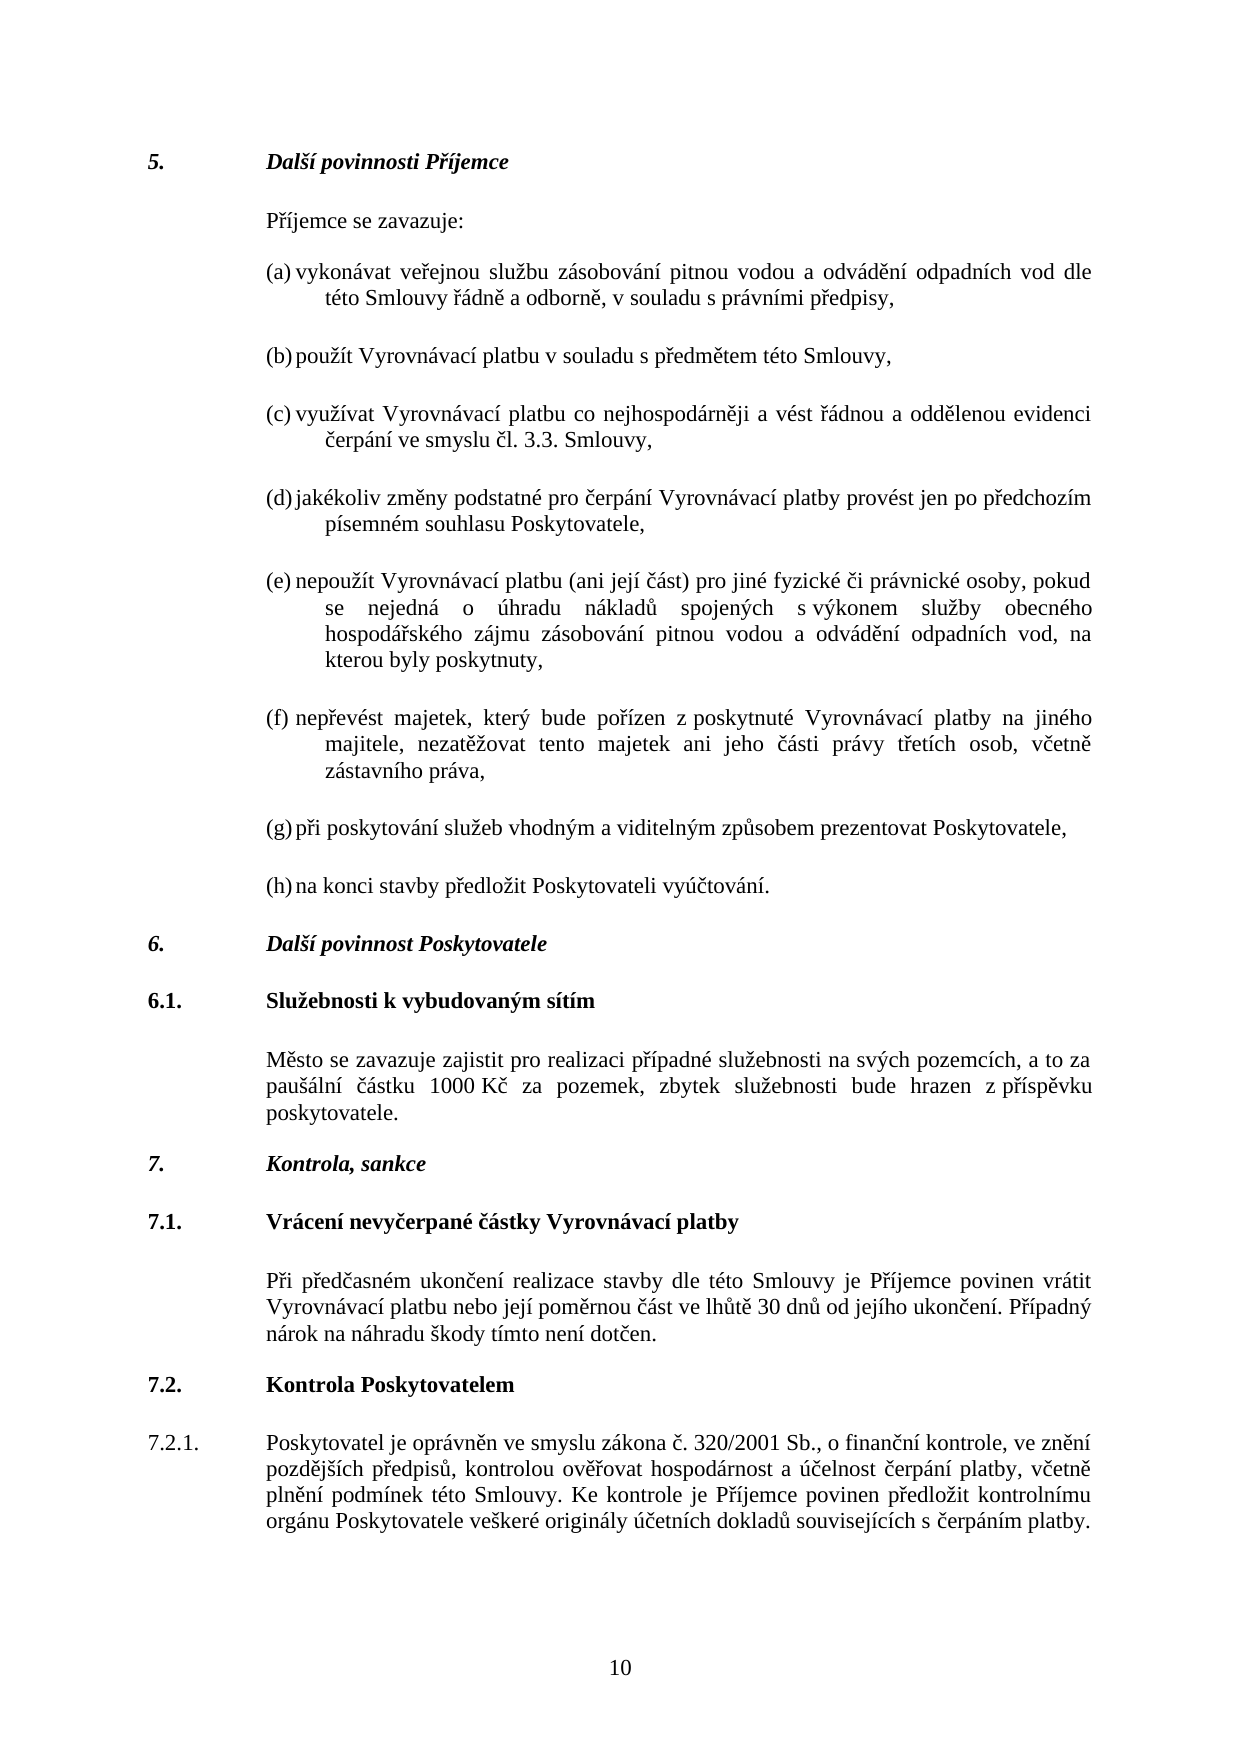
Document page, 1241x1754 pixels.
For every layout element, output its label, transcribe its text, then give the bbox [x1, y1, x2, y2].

subtitle Kontrola Poskytovatelem [148, 1371, 1092, 1397]
subtitle Vrácení nevyčerpané částky Vyrovnávací platby [148, 1208, 1092, 1234]
subtitle na konci stavby předložit Poskytovateli vyúčtování. [266, 872, 1092, 898]
subtitle jakékoliv změny podstatné pro čerpání Vyrovnávací platby provést jen po předchozím písemném souhlasu Poskytovatele, [266, 483, 1092, 536]
text Příjemce se zavazuje: [266, 207, 1092, 233]
text Při předčasném ukončení realizace stavby dle této Smlouvy je Příjemce povinen vrátit Vyrovnávací platbu nebo její poměrnou část ve lhůtě 30 dnů od jejího ukončení. Případný nárok na náhradu škody tímto není dotčen. [266, 1267, 1092, 1346]
subtitle využívat Vyrovnávací platbu co nejhospodárněji a vést řádnou a oddělenou evidenci čerpání ve smyslu čl. 3.3. Smlouvy, [266, 399, 1092, 452]
subtitle Služebnosti k vybudovaným sítím [148, 987, 1092, 1014]
subtitle vykonávat veřejnou službu zásobování pitnou vodou a odvádění odpadních vod dle této Smlouvy řádně a odborně, v souladu s právními předpisy, [266, 258, 1092, 311]
subtitle Kontrola, sankce [148, 1150, 1092, 1177]
subtitle při poskytování služeb vhodným a viditelným způsobem prezentovat Poskytovatele, [266, 814, 1092, 841]
subtitle použít Vyrovnávací platbu v souladu s předmětem této Smlouvy, [266, 342, 1092, 368]
subtitle Další povinnost Poskytovatele [148, 930, 1092, 956]
subtitle Další povinnosti Příjemce [148, 148, 1092, 174]
subtitle nepoužít Vyrovnávací platbu (ani její část) pro jiné fyzické či právnické osoby, pokud se nejedná o úhradu nákladů spojených s výkonem služby obecného hospodářského zájmu zásobování pitnou vodou a odvádění odpadních vod, na kterou byly poskytnuty, [266, 567, 1092, 673]
subtitle nepřevést majetek, který bude pořízen z poskytnuté Vyrovnávací platby na jiného majitele, nezatěžovat tento majetek ani jeho části právy třetích osob, včetně zástavního práva, [266, 704, 1092, 783]
text Město se zavazuje zajistit pro realizaci případné služebnosti na svých pozemcích, a to za paušální částku 1000 Kč za pozemek, zbytek služebnosti bude hrazen z příspěvku poskytovatele. [266, 1046, 1092, 1125]
subtitle Poskytovatel je oprávněn ve smyslu zákona č. 320/2001 Sb., o finanční kontrole, ve znění pozdějších předpisů, kontrolou ověřovat hospodárnost a účelnost čerpání platby, včetně plnění podmínek této Smlouvy. Ke kontrole je Příjemce povinen předložit kontrolnímu orgánu Poskytovatele veškeré originály účetních dokladů souvisejících s čerpáním platby. [148, 1428, 1092, 1534]
